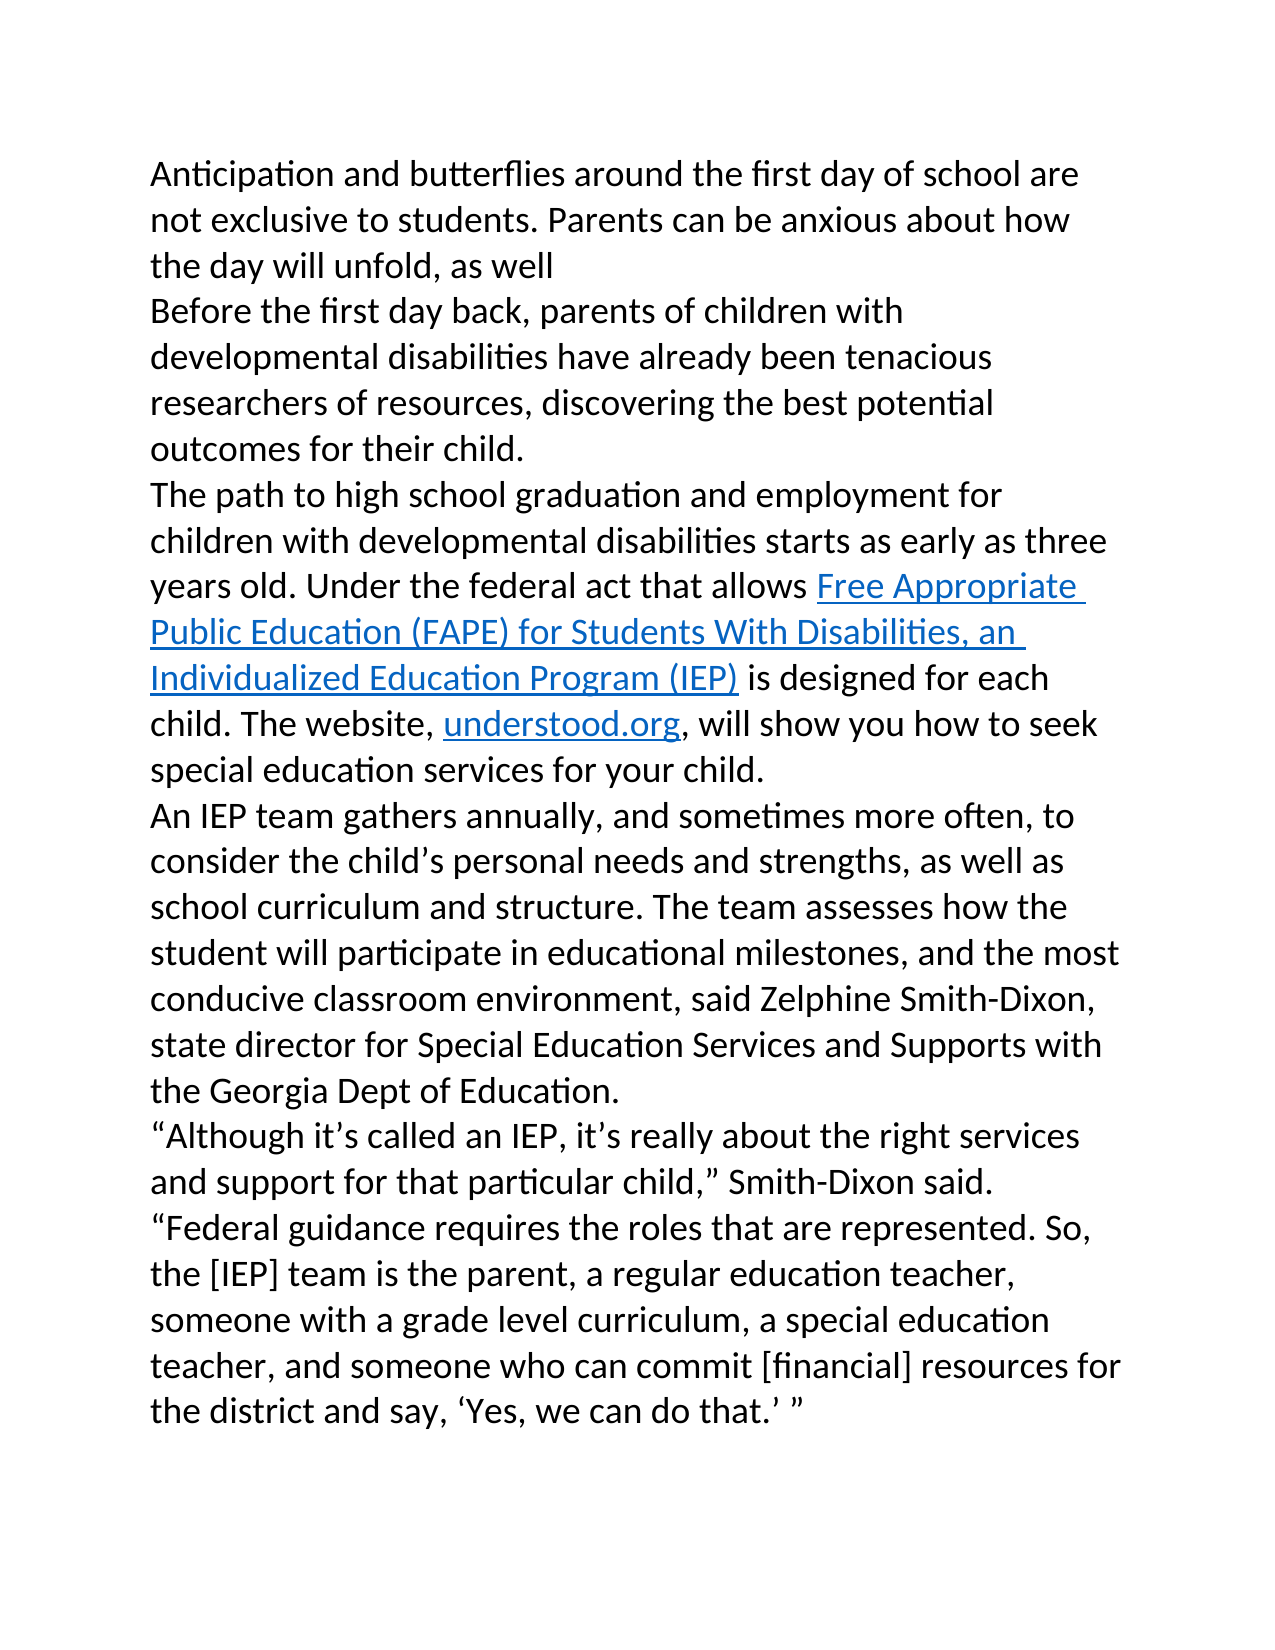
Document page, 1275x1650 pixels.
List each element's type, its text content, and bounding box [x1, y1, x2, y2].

text “Although it’s called an IEP, it’s really about the right services and support for that particular child,” Smith-Dixon said. “Federal guidance requires the roles that are represented. So, the [IEP] team is the parent, a regular education teacher, someone with a grade level curriculum, a special education teacher, and someone who can commit [financial] resources for the district and say, ‘Yes, we can do that.’ ” [150, 1112, 1125, 1433]
text Anticipation and butterflies around the first day of school are not exclusive to students. Parents can be anxious about how the day will unfold, as well [150, 150, 1125, 287]
text The path to high school graduation and employment for children with developmental disabilities starts as early as three years old. Under the federal act that allows Free Appropriate Public Education (FAPE) for Students With Disabilities, an Individualized Education Program (IEP) is designed for each child. The website, understood.org, will show you how to seek special education services for your child. [150, 471, 1125, 792]
text Before the first day back, parents of children with developmental disabilities have already been tenacious researchers of resources, discovering the best potential outcomes for their child. [150, 287, 1125, 471]
text An IEP team gathers annually, and sometimes more often, to consider the child’s personal needs and strengths, as well as school curriculum and structure. The team assesses how the student will participate in educational milestones, and the most conducive classroom environment, said Zelphine Smith-Dixon, state director for Special Education Services and Supports with the Georgia Dept of Education. [150, 792, 1125, 1112]
